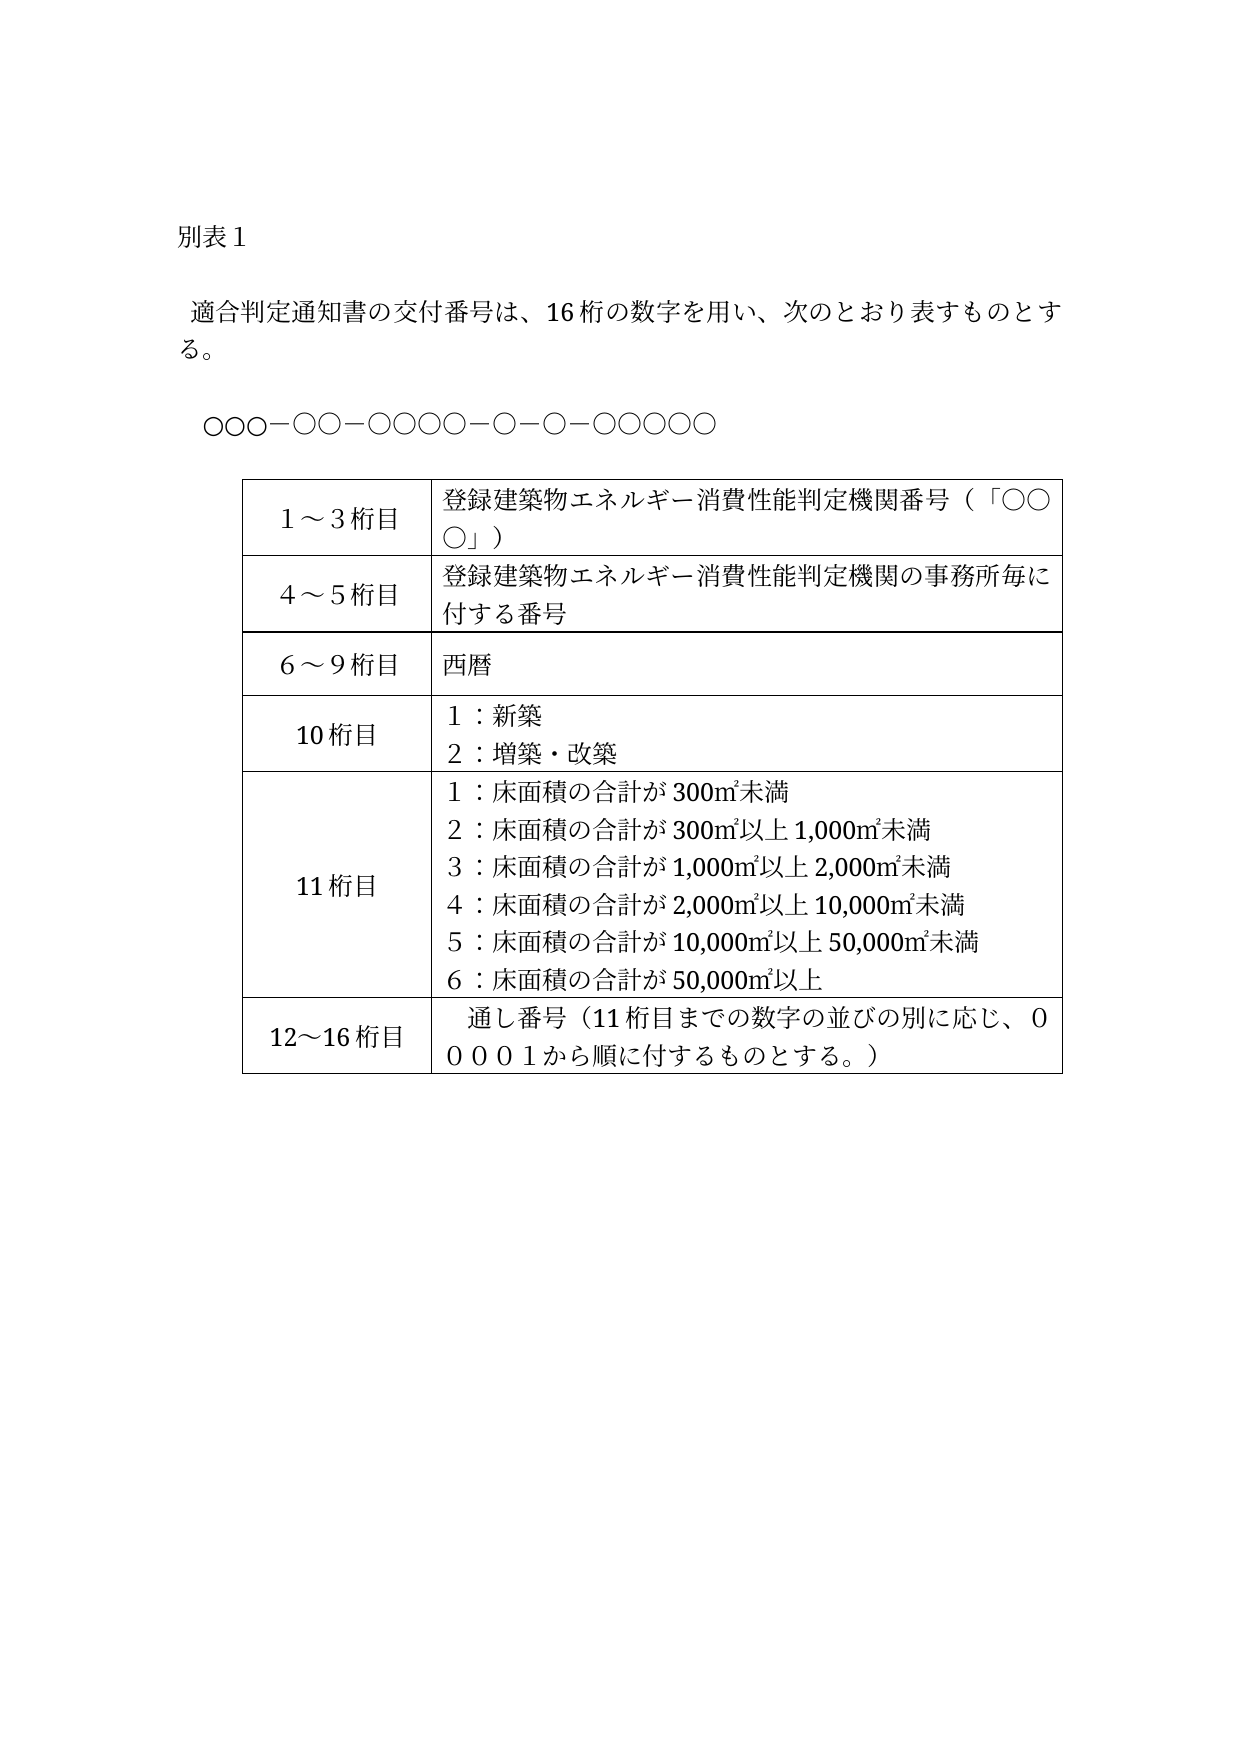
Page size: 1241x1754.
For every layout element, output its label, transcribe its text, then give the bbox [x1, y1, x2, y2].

table_cell １：床面積の合計が300㎡未満 ２：床面積の合計が300㎡以上1,000㎡未満 ３：床面積の合計が1,000㎡以上2,000㎡未満 ４：床面積の合計が2,000㎡以上10,000㎡未満 ５：床面積の合計が10,000㎡以上50,000㎡未満 ６：床面積の合計が50,000㎡以上 [432, 772, 1062, 997]
table_cell 12～16桁目 [243, 998, 431, 1073]
text 別表１ [177, 217, 1063, 254]
table_cell 登録建築物エネルギー消費性能判定機関の事務所毎に付する番号 [432, 556, 1062, 631]
table_cell 11桁目 [243, 772, 431, 997]
table_cell 10桁目 [243, 696, 431, 771]
table_cell １：新築 ２：増築・改築 [432, 696, 1062, 771]
table_header 登録建築物エネルギー消費性能判定機関番号（「○○○」） [432, 480, 1062, 555]
text ○○○－○○－○○○○－○－○－○○○○○ [177, 404, 1063, 442]
text 適合判定通知書の交付番号は、16桁の数字を用い、次のとおり表すものとする。 [177, 292, 1063, 367]
table_cell ６～９桁目 [243, 633, 431, 695]
table_cell 西暦 [432, 633, 1062, 695]
table_cell 通し番号（11桁目までの数字の並びの別に応じ、００００１から順に付するものとする。） [432, 998, 1062, 1073]
table_cell ４～５桁目 [243, 556, 431, 631]
table_header １～３桁目 [243, 480, 431, 555]
